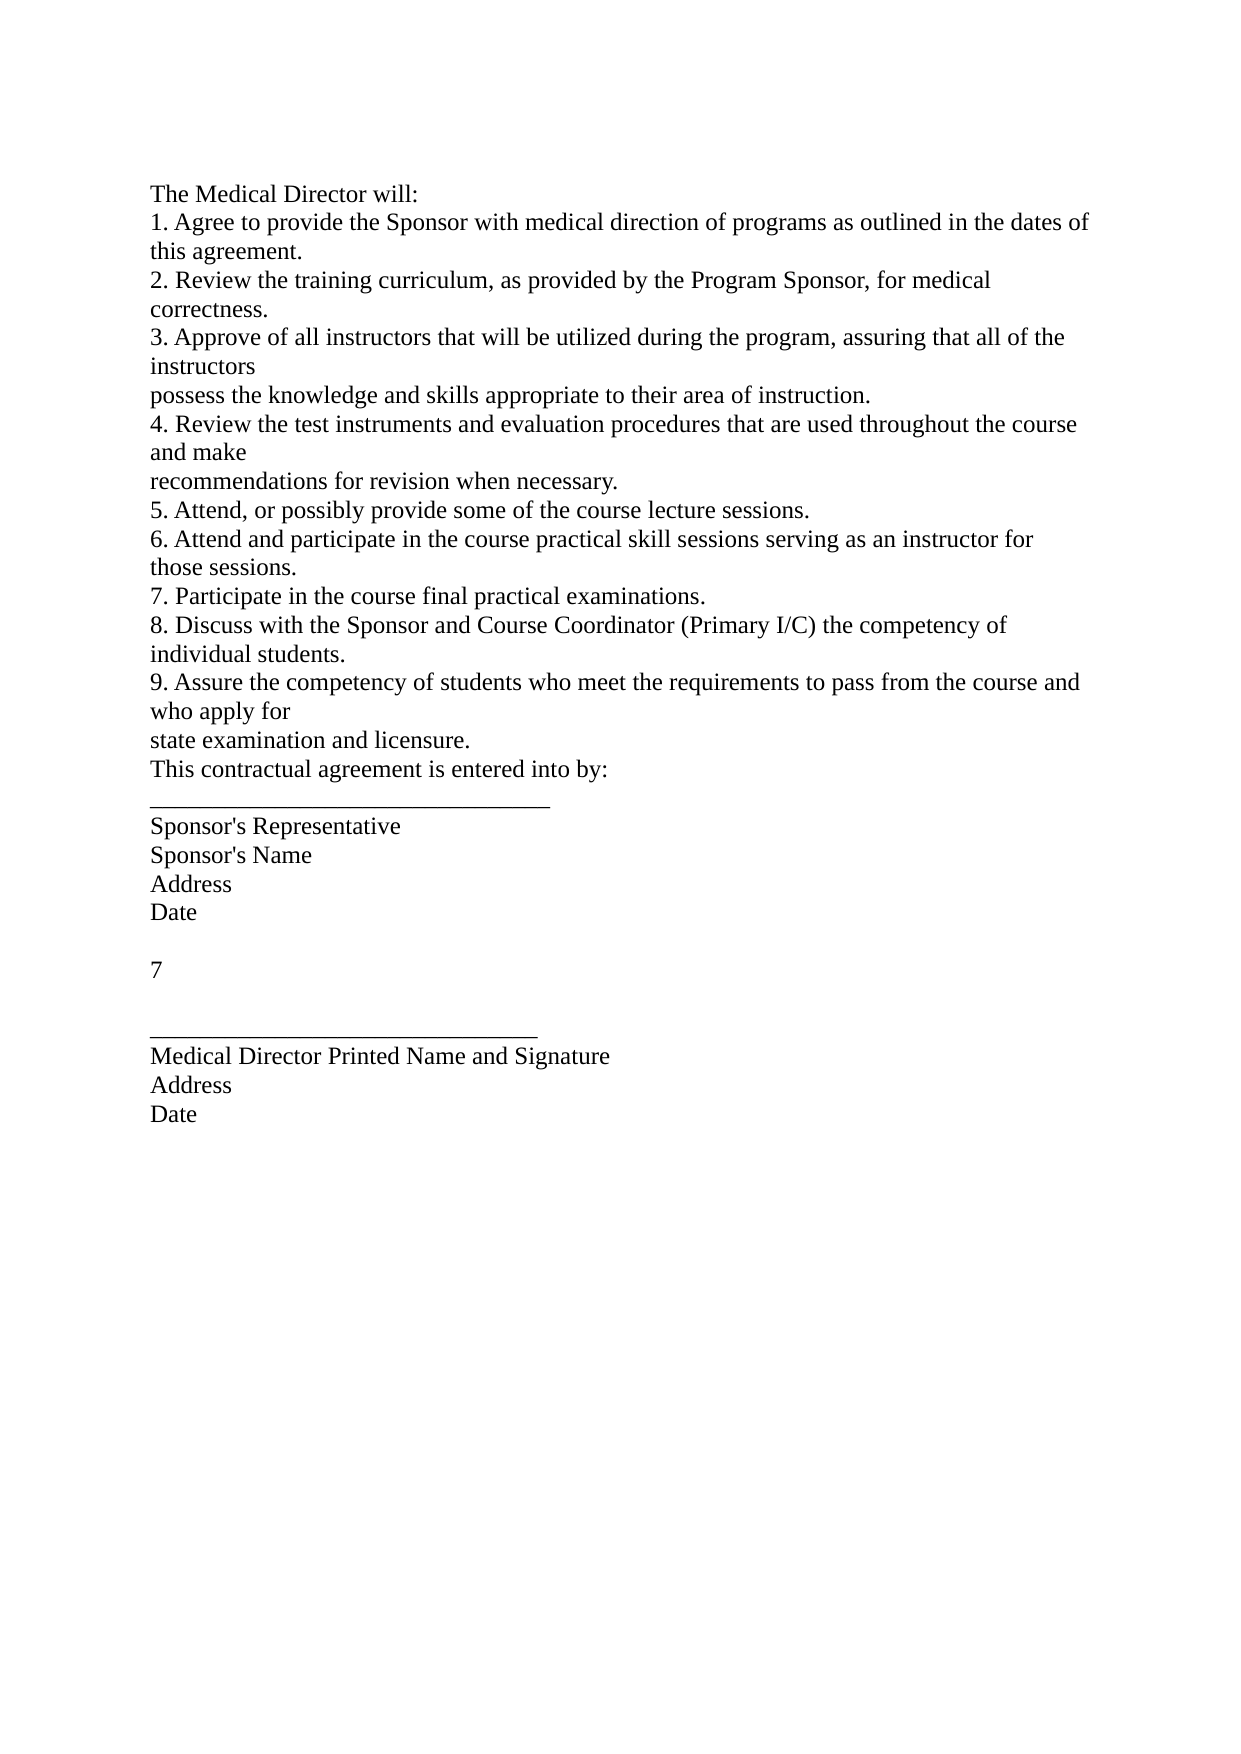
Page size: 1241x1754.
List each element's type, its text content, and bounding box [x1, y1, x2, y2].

text 5. Attend, or possibly provide some of the course lecture sessions. [150, 495, 1090, 524]
text This contractual agreement is entered into by: [150, 754, 1090, 782]
text ________________________________ [150, 782, 1090, 811]
text 9. Assure the competency of students who meet the requirements to pass from the course and who apply for [150, 667, 1090, 725]
text 7 [150, 955, 1090, 984]
text recommendations for revision when necessary. [150, 466, 1090, 495]
text Date [150, 897, 1090, 926]
text Medical Director Printed Name and Signature [150, 1041, 1090, 1070]
text Date [150, 1099, 1090, 1127]
text 3. Approve of all instructors that will be utilized during the program, assuring that all of the instructors [150, 322, 1090, 380]
text _______________________________ [150, 1012, 1090, 1041]
text 2. Review the training curriculum, as provided by the Program Sponsor, for medical correctness. [150, 265, 1090, 322]
text 7. Participate in the course final practical examinations. [150, 581, 1090, 610]
text The Medical Director will: [150, 179, 1090, 207]
text 4. Review the test instruments and evaluation procedures that are used throughout the course and make [150, 409, 1090, 466]
text Sponsor's Name [150, 840, 1090, 869]
text possess the knowledge and skills appropriate to their area of instruction. [150, 380, 1090, 409]
text Address [150, 1070, 1090, 1099]
text Sponsor's Representative [150, 811, 1090, 840]
text 8. Discuss with the Sponsor and Course Coordinator (Primary I/C) the competency of individual students. [150, 610, 1090, 667]
text state examination and licensure. [150, 725, 1090, 754]
text 6. Attend and participate in the course practical skill sessions serving as an instructor for those sessions. [150, 524, 1090, 581]
text 1. Agree to provide the Sponsor with medical direction of programs as outlined in the dates of this agreement. [150, 207, 1090, 265]
text Address [150, 869, 1090, 897]
